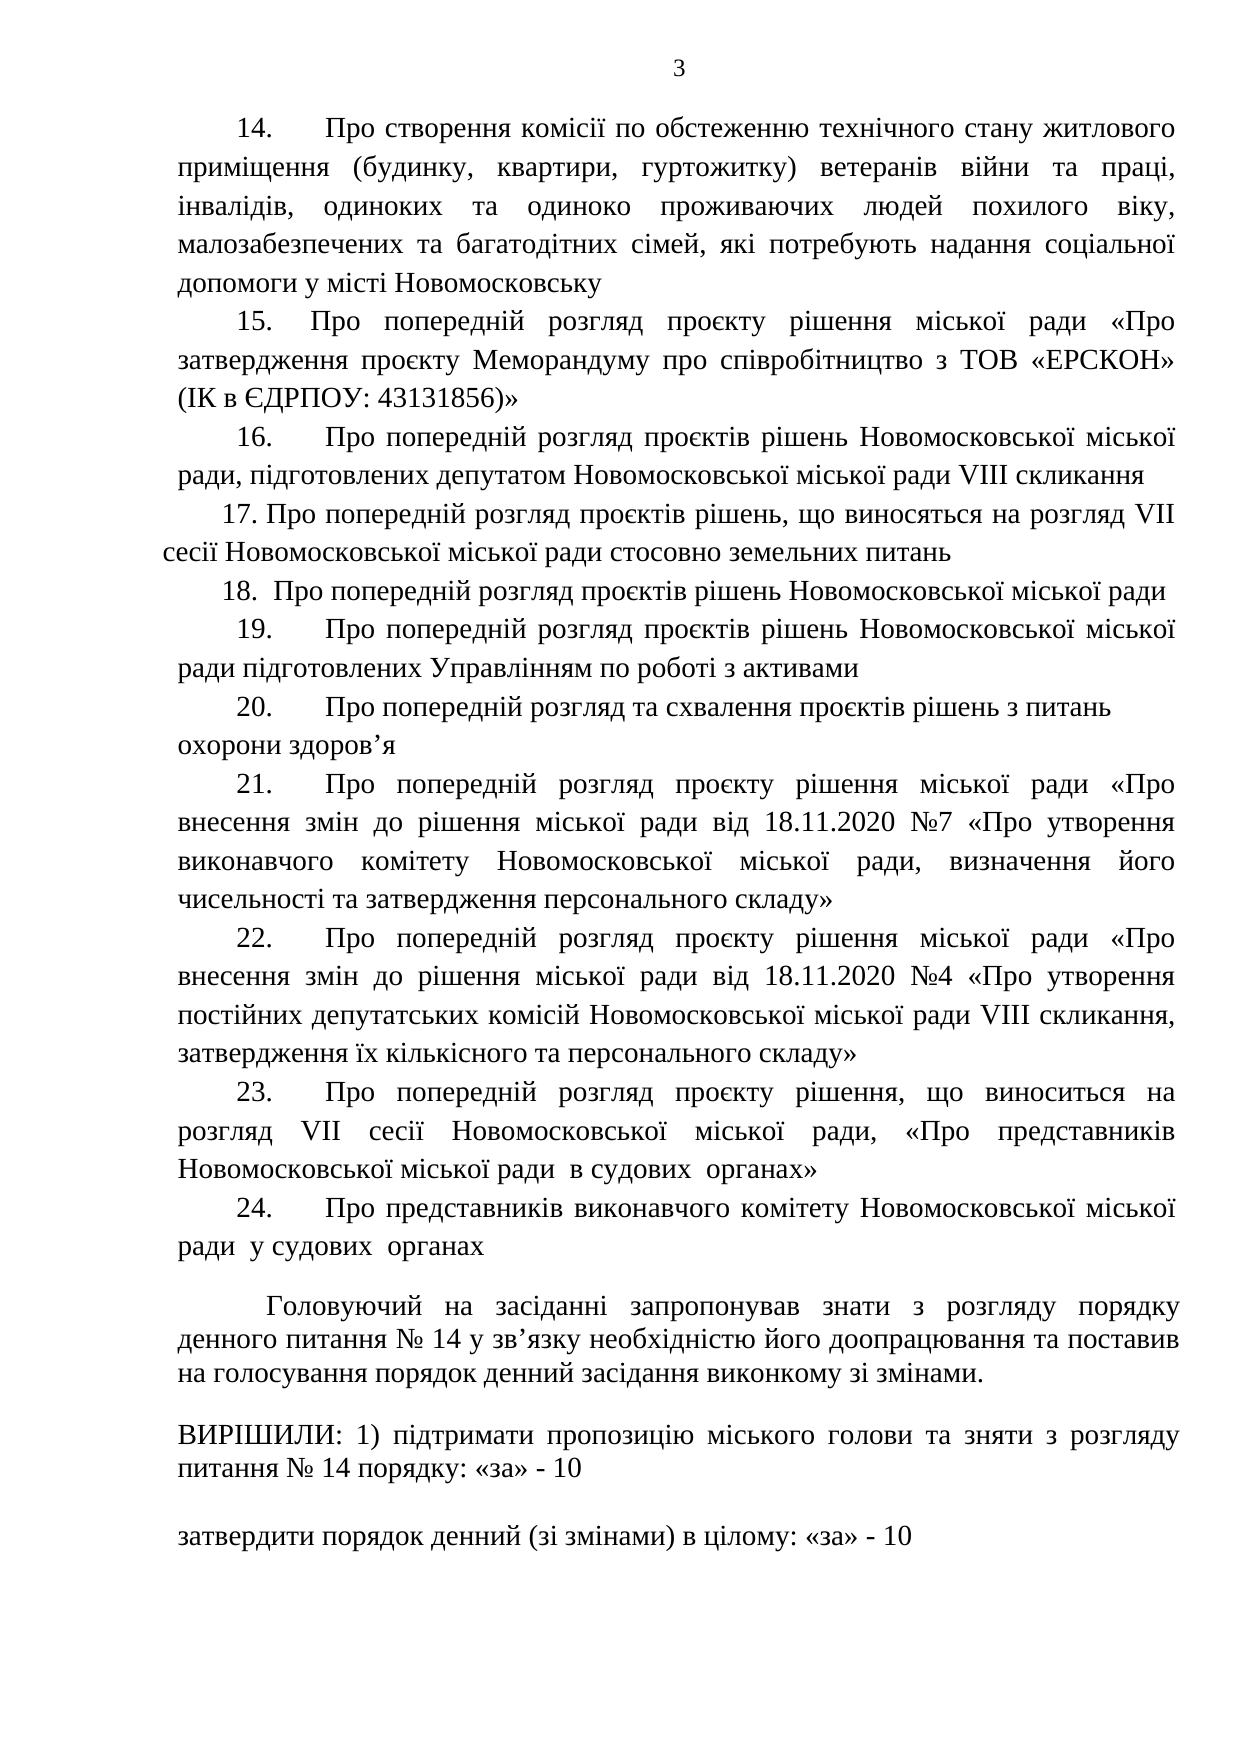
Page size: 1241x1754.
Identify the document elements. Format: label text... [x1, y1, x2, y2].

list Про попередній розгляд та схвалення проєктів рішень з питань охорони здоров’я [177, 689, 1181, 761]
text затвердити порядок денний (зі змінами) в цілому: «за» - 10 [177, 1518, 1181, 1551]
list Про попередній розгляд проєктів рішень Новомосковської міської ради підготовлених Управлінням по роботі з активами [177, 612, 1176, 684]
list Про попередній розгляд проєктів рішень, що виносяться на розгляд VII сесії Новомосковської міської ради стосовно земельних питань [162, 496, 1176, 568]
text Головуючий на засіданні запропонував знати з розгляду порядку денного питання № 14 у зв’язку необхідністю його доопрацювання та поставив на голосування порядок денний засідання виконкому зі змінами. [177, 1288, 1181, 1388]
list Про попередній розгляд проєктів рішень Новомосковської міської ради [162, 573, 1176, 607]
list Про попередній розгляд проєктів рішень Новомосковської міської ради, підготовлених депутатом Новомосковської міської ради VІІІ скликання [177, 419, 1176, 491]
list Про створення комісії по обстеженню технічного стану житлового приміщення (будинку, квартири, гуртожитку) ветеранів війни та праці, інвалідів, одиноких та одиноко проживаючих людей похилого віку, малозабезпечених та багатодітних сімей, які потребують надання соціальної допомоги у місті Новомосковську [177, 111, 1176, 298]
list Про представників виконавчого комітету Новомосковської міської ради у судових органах [177, 1190, 1176, 1262]
list Про попередній розгляд проєкту рішення міської ради «Про внесення змін до рішення міської ради від 18.11.2020 №4 «Про утворення постійних депутатських комісій Новомосковської міської ради VІIІ скликання, затвердження їх кількісного та персонального складу» [177, 920, 1176, 1069]
text ВИРІШИЛИ: 1) підтримати пропозицію міського голови та зняти з розгляду питання № 14 порядку: «за» - 10 [177, 1417, 1181, 1484]
list Про попередній розгляд проєкту рішення міської ради «Про затвердження проєкту Меморандуму про співробітництво з ТОВ «ЕРСКОН» (ІК в ЄДРПОУ: 43131856)» [177, 303, 1176, 414]
list Про попередній розгляд проєкту рішення міської ради «Про внесення змін до рішення міської ради від 18.11.2020 №7 «Про утворення виконавчого комітету Новомосковської міської ради, визначення його чисельності та затвердження персонального складу» [177, 766, 1176, 915]
list Про попередній розгляд проєкту рішення, що виноситься на розгляд VII сесії Новомосковської міської ради, «Про представників Новомосковської міської ради в судових органах» [177, 1074, 1176, 1185]
